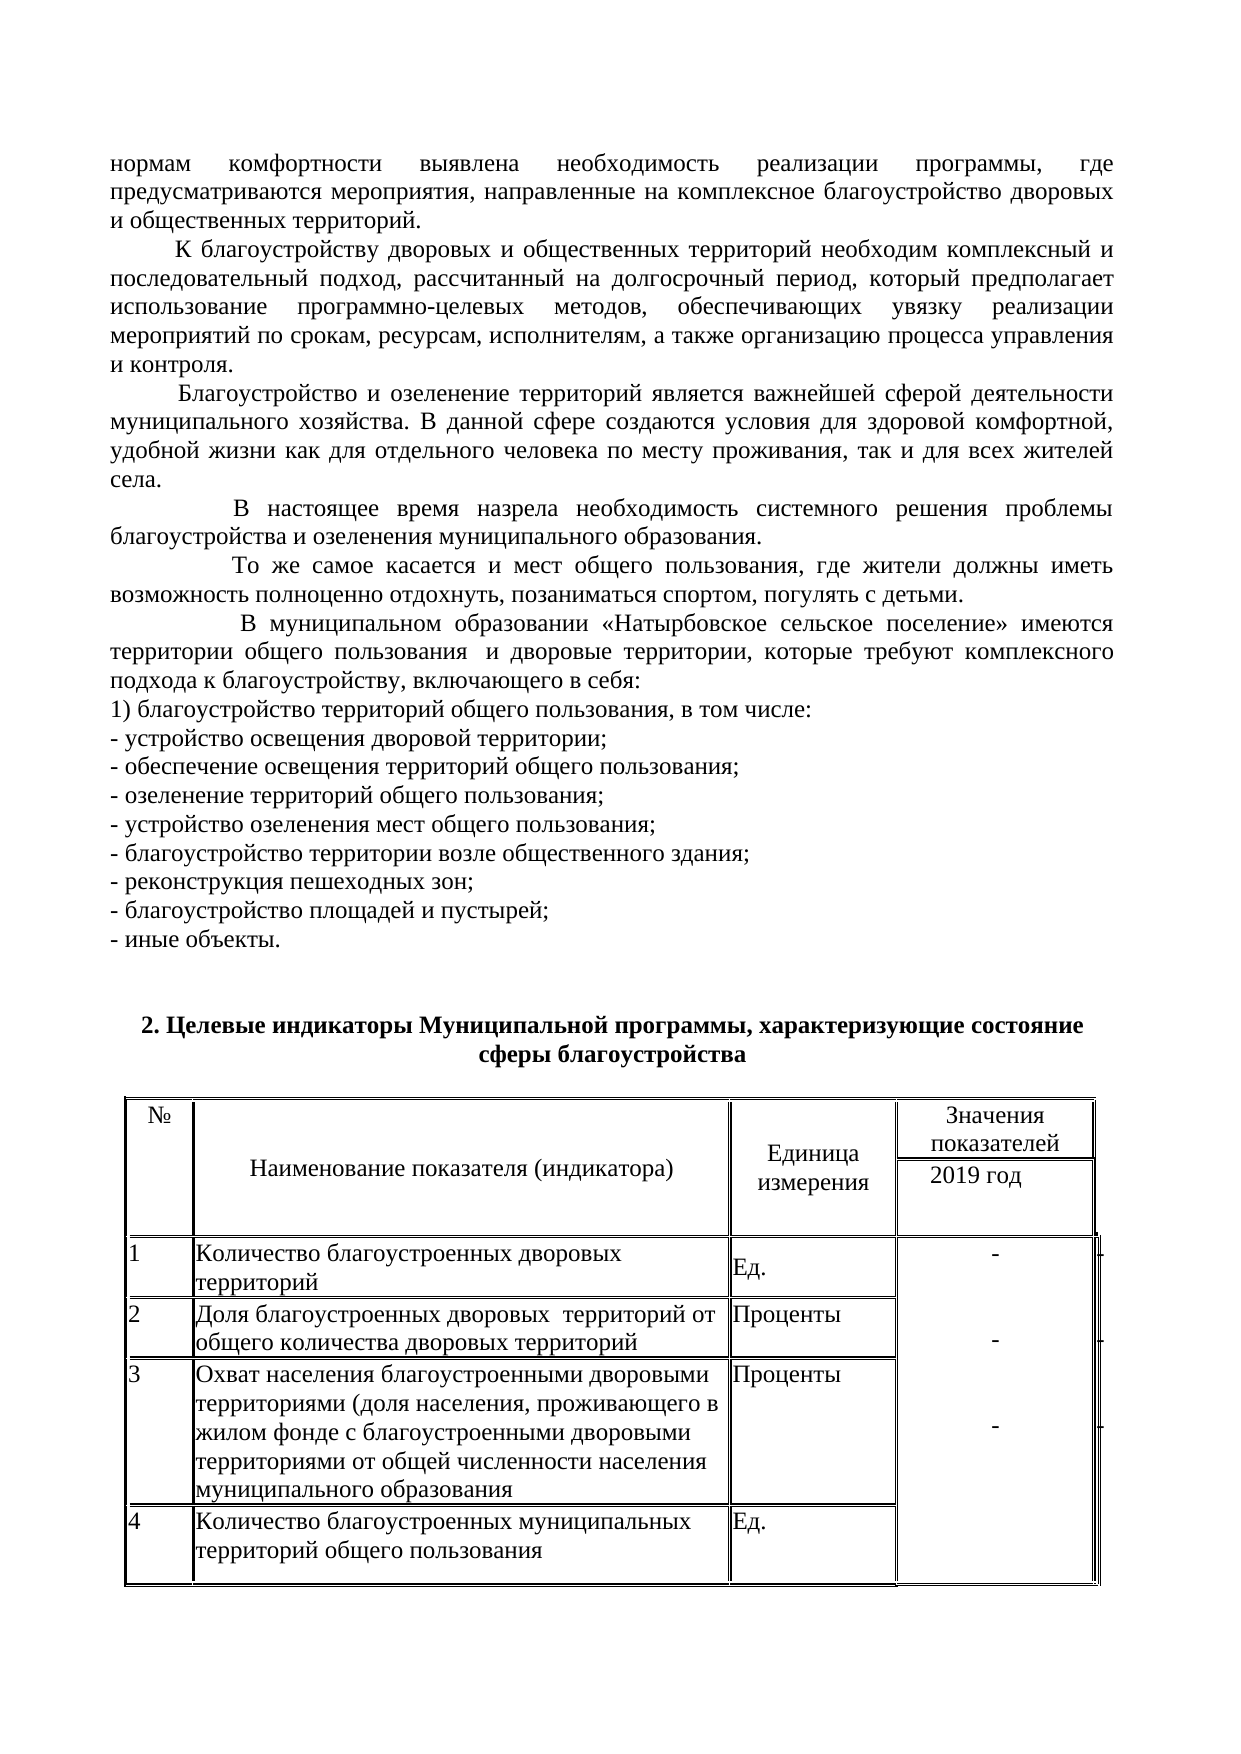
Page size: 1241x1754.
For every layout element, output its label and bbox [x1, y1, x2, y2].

table_header [110, 148, 1115, 1586]
